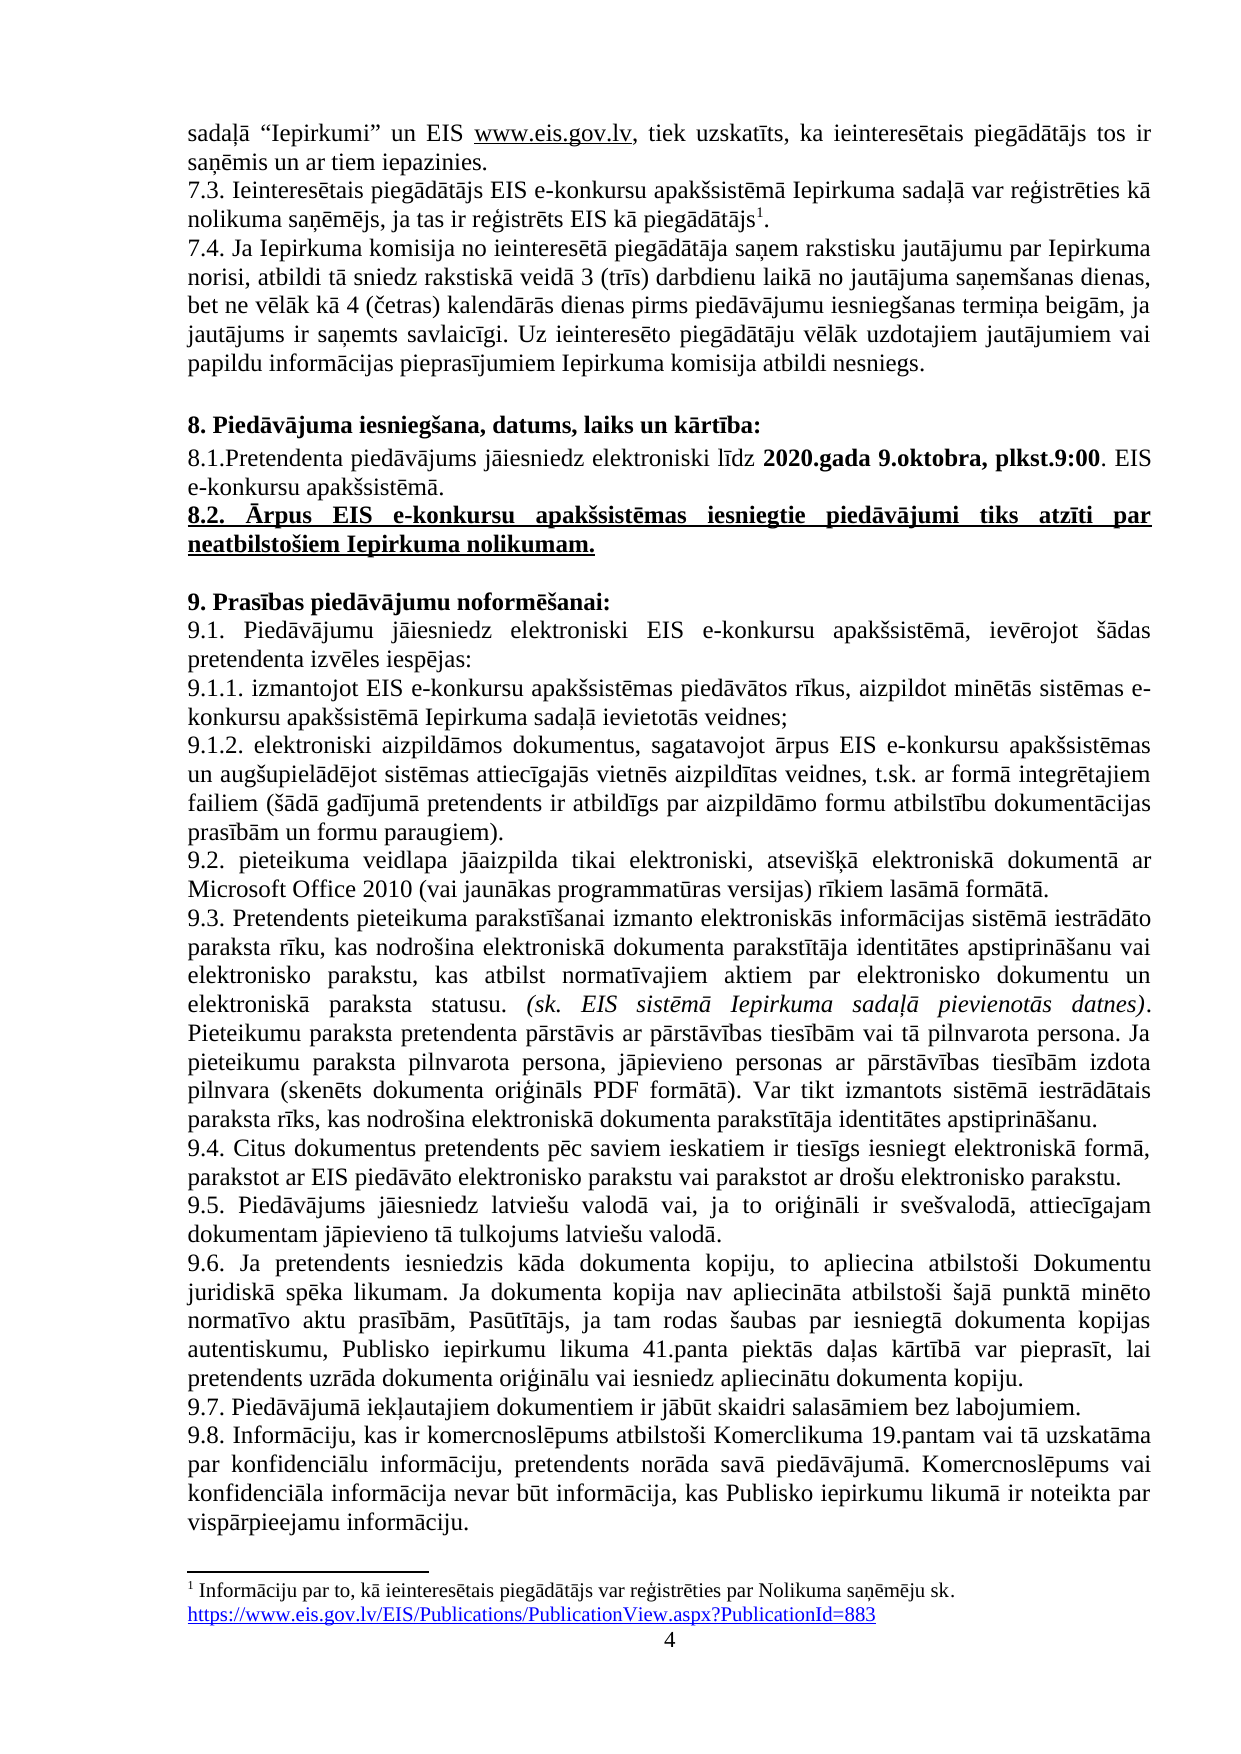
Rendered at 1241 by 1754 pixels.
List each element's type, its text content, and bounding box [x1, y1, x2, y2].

text 9.2. pieteikuma veidlapa jāaizpilda tikai elektroniski, atsevišķā elektroniskā dokumentā ar Microsoft Office 2010 (vai jaunākas programmatūras versijas) rīkiem lasāmā formātā. [187, 845, 1152, 903]
text 9. Prasības piedāvājumu noformēšanai: [187, 587, 1152, 615]
text 8. Piedāvājuma iesniegšana, datums, laiks un kārtība: [187, 410, 1152, 439]
text 8.1.Pretendenta piedāvājums jāiesniedz elektroniski līdz 2020.gada 9.oktobra, plkst.9:00. EIS e-konkursu apakšsistēmā. [187, 443, 1152, 500]
text 9.1.1. izmantojot EIS e-konkursu apakšsistēmas piedāvātos rīkus, aizpildot minētās sistēmas e-konkursu apakšsistēmā Iepirkuma sadaļā ievietotās veidnes; [187, 673, 1152, 730]
text 7.3. Ieinteresētais piegādātājs EIS e-konkursu apakšsistēmā Iepirkuma sadaļā var reģistrēties kā nolikuma saņēmējs, ja tas ir reģistrēts EIS kā piegādātājs. [187, 176, 1152, 233]
text 9.5. Piedāvājums jāiesniedz latviešu valodā vai, ja to oriģināli ir svešvalodā, attiecīgajam dokumentam jāpievieno tā tulkojums latviešu valodā. [187, 1190, 1152, 1248]
text 9.1. Piedāvājumu jāiesniedz elektroniski EIS e-konkursu apakšsistēmā, ievērojot šādas pretendenta izvēles iespējas: [187, 615, 1152, 673]
text 9.7. Piedāvājumā iekļautajiem dokumentiem ir jābūt skaidri salasāmiem bez labojumiem. [187, 1392, 1152, 1420]
text 8.2. Ārpus EIS e-konkursu apakšsistēmas iesniegtie piedāvājumi tiks atzīti par neatbilstošiem Iepirkuma nolikumam. [187, 526, 1152, 558]
text 7.4. Ja Iepirkuma komisija no ieinteresētā piegādātāja saņem rakstisku jautājumu par Iepirkuma norisi, atbildi tā sniedz rakstiskā veidā 3 (trīs) darbdienu laikā no jautājuma saņemšanas dienas, bet ne vēlāk kā 4 (četras) kalendārās dienas pirms piedāvājumu iesniegšanas termiņa beigām, ja jautājums ir saņemts savlaicīgi. Uz ieinteresēto piegādātāju vēlāk uzdotajiem jautājumiem vai papildu informācijas pieprasījumiem Iepirkuma komisija atbildi nesniegs. [187, 233, 1152, 377]
text 9.3. Pretendents pieteikuma parakstīšanai izmanto elektroniskās informācijas sistēmā iestrādāto paraksta rīku, kas nodrošina elektroniskā dokumenta parakstītāja identitātes apstiprināšanu vai elektronisko parakstu, kas atbilst normatīvajiem aktiem par elektronisko dokumentu un elektroniskā paraksta statusu. (sk. EIS sistēmā Iepirkuma sadaļā pievienotās datnes). Pieteikumu paraksta pretendenta pārstāvis ar pārstāvības tiesībām vai tā pilnvarota persona. Ja pieteikumu paraksta pilnvarota persona, jāpievieno personas ar pārstāvības tiesībām izdota pilnvara (skenēts dokumenta oriģināls PDF formātā). Var tikt izmantots sistēmā iestrādātais paraksta rīks, kas nodrošina elektroniskā dokumenta parakstītāja identitātes apstiprināšanu. [187, 903, 1152, 1133]
text 9.1.2. elektroniski aizpildāmos dokumentus, sagatavojot ārpus EIS e-konkursu apakšsistēmas un augšupielādējot sistēmas attiecīgajās vietnēs aizpildītas veidnes, t.sk. ar formā integrētajiem failiem (šādā gadījumā pretendents ir atbildīgs par aizpildāmo formu atbilstību dokumentācijas prasībām un formu paraugiem). [187, 730, 1152, 845]
text 9.4. Citus dokumentus pretendents pēc saviem ieskatiem ir tiesīgs iesniegt elektroniskā formā, parakstot ar EIS piedāvāto elektronisko parakstu vai parakstot ar drošu elektronisko parakstu. [187, 1133, 1152, 1190]
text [187, 118, 1152, 176]
text 9.8. Informāciju, kas ir komercnoslēpums atbilstoši Komerclikuma 19.pantam vai tā uzskatāma par konfidenciālu informāciju, pretendents norāda savā piedāvājumā. Komercnoslēpums vai konfidenciāla informācija nevar būt informācija, kas Publisko iepirkumu likumā ir noteikta par vispārpieejamu informāciju. [187, 1420, 1152, 1535]
text 8.2. Ārpus EIS e-konkursu apakšsistēmas iesniegtie piedāvājumi tiks atzīti par neatbilstošiem Iepirkuma nolikumam. [187, 500, 1152, 525]
text 9.6. Ja pretendents iesniedzis kāda dokumenta kopiju, to apliecina atbilstoši Dokumentu juridiskā spēka likumam. Ja dokumenta kopija nav apliecināta atbilstoši šajā punktā minēto normatīvo aktu prasībām, Pasūtītājs, ja tam rodas šaubas par iesniegtā dokumenta kopijas autentiskumu, Publisko iepirkumu likuma 41.panta piektās daļas kārtībā var pieprasīt, lai pretendents uzrāda dokumenta oriģinālu vai iesniedz apliecinātu dokumenta kopiju. [187, 1248, 1152, 1392]
